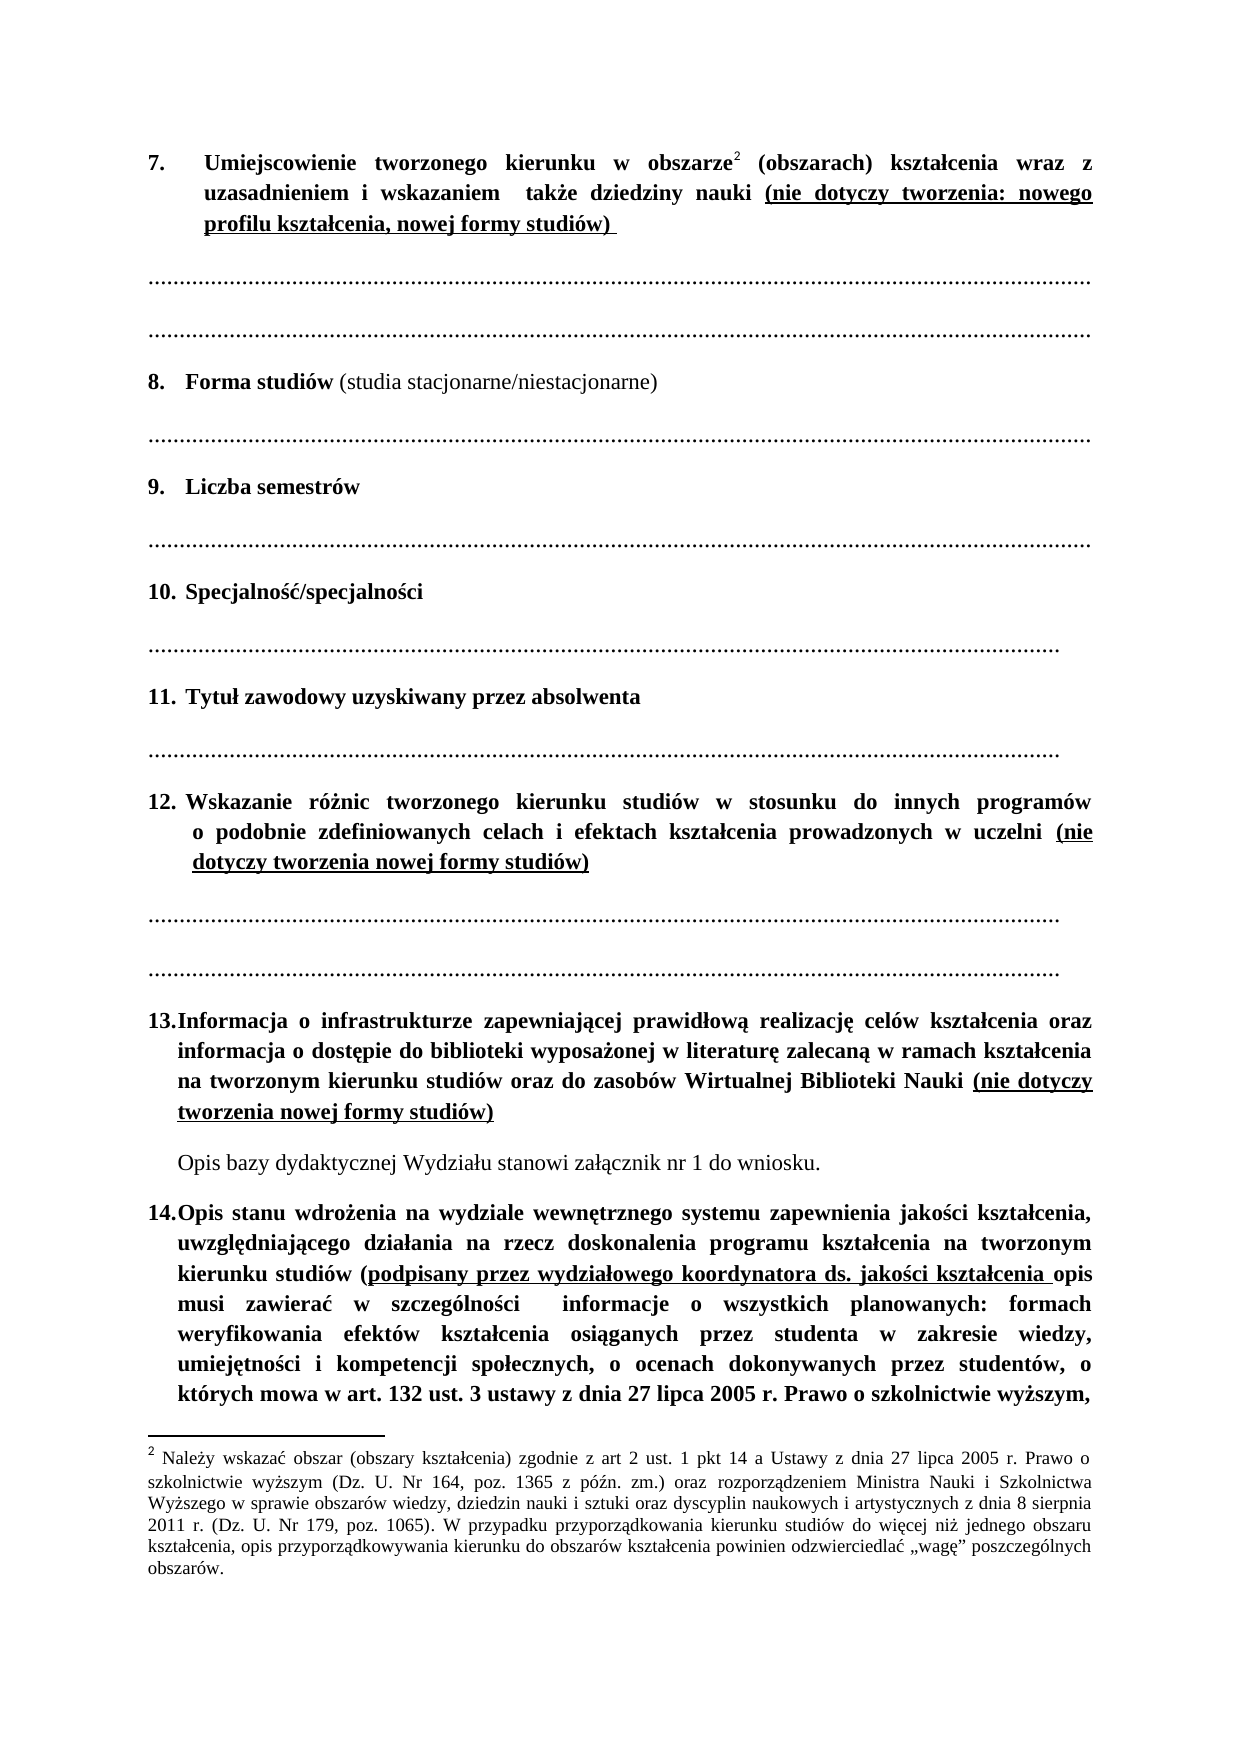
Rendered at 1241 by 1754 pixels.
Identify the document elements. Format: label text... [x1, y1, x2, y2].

text .................................................................................................................................................. [148, 953, 1093, 982]
list Forma studiów (studia stacjonarne/niestacjonarne) [148, 368, 1093, 395]
list Umiejscowienie tworzonego kierunku w obszarze (obszarach) kształcenia wraz z uzasadnieniem i wskazaniem także dziedziny nauki (nie dotyczy tworzenia: nowego profilu kształcenia, nowej formy studiów) [148, 148, 1093, 236]
list Informacja o infrastrukturze zapewniającej prawidłową realizację celów kształcenia oraz informacja o dostępie do biblioteki wyposażonej w literaturę zalecaną w ramach kształcenia na tworzonym kierunku studiów oraz do zasobów Wirtualnej Biblioteki Nauki (nie dotyczy tworzenia nowej formy studiów) [148, 1007, 1093, 1124]
list Specjalność/specjalności [148, 578, 1093, 604]
list Liczba semestrów [148, 473, 1093, 500]
text Opis bazy dydaktycznej Wydziału stanowi załącznik nr 1 do wniosku. [148, 1149, 1093, 1175]
text .................................................................................................................................................. [148, 734, 1093, 763]
list Tytuł zawodowy uzyskiwany przez absolwenta [148, 683, 1093, 709]
list Wskazanie różnic tworzonego kierunku studiów w stosunku do innych programów o podobnie zdefiniowanych celach i efektach kształcenia prowadzonych w uczelni (nie dotyczy tworzenia nowej formy studiów) [148, 788, 1093, 875]
text .................................................................................................................................................. [148, 899, 1093, 928]
text .................................................................................................................................................. [148, 629, 1093, 658]
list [148, 1199, 1093, 1407]
